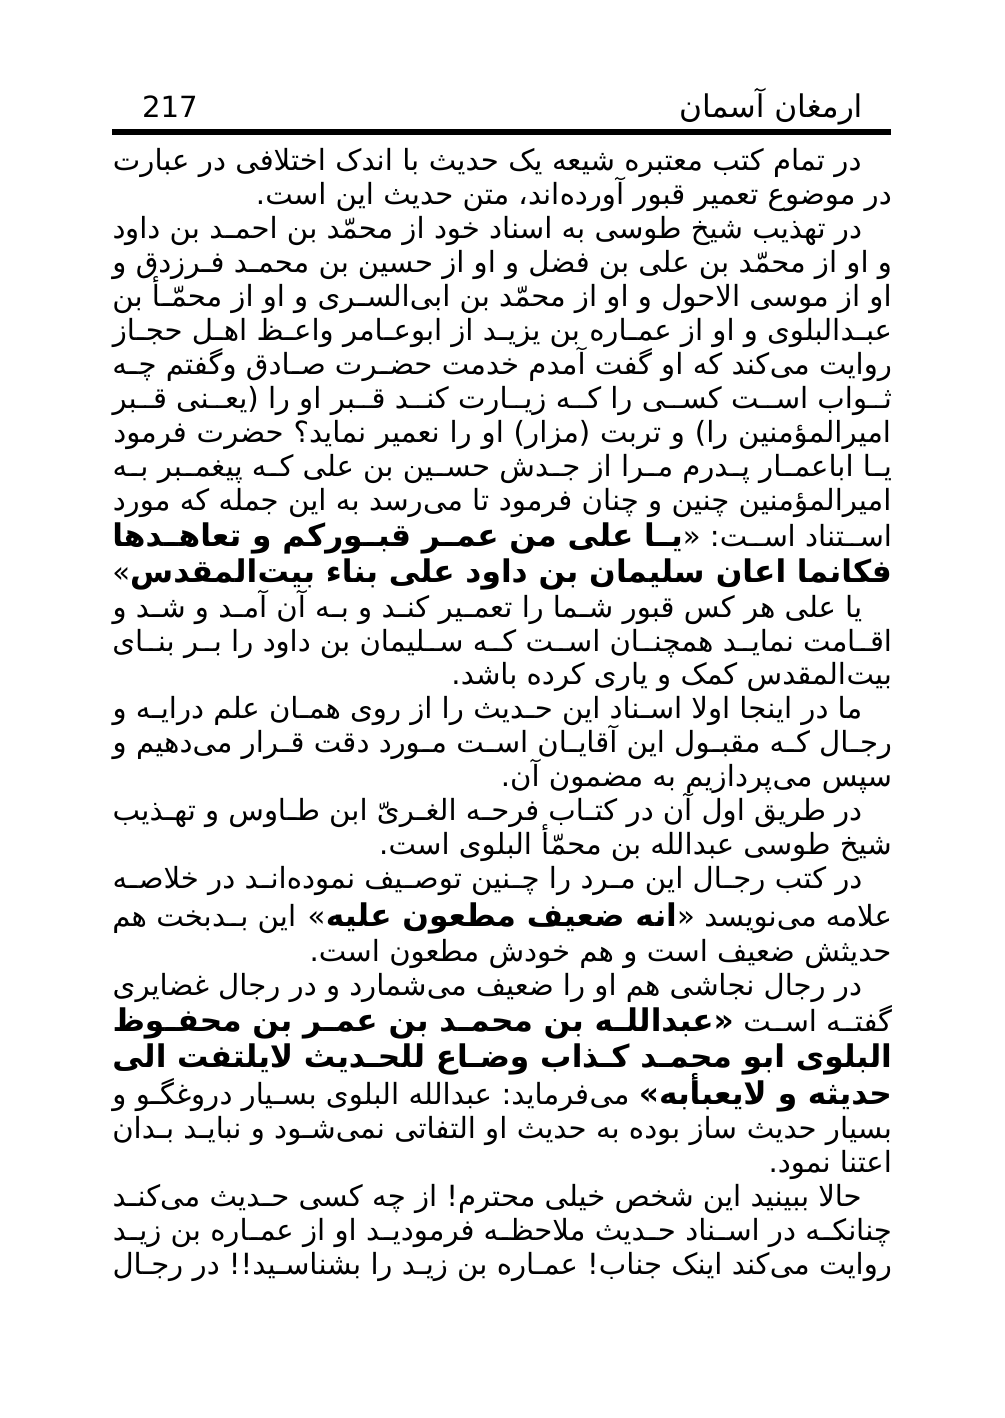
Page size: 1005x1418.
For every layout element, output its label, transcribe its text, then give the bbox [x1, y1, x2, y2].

text در طریق اول آن در کتاب فرحه الغریّ ابن طاوس و تهذیب شیخ طوسی عبدالله بن محمّأ البلوی است. [112, 794, 892, 862]
text ما در اینجا اولا اسناد این حدیث را از روی همان علم درایه و رجال که مقبول این آقایان است مورد دقت قرار می‌دهیم و سپس می‌پردازیم به مضمون آن. [112, 692, 892, 794]
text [112, 1179, 892, 1281]
text در تهذیب شیخ طوسی به اسناد خود از محمّد بن احمد بن داود و او از محمّد بن علی بن فضل و او از حسین بن محمد فرزدق و او از موسی الاحول و او از محمّد بن ابی‌السری و او از محمّأ بن عبدالبلوی و او از عماره بن یزید از ابوعامر واعظ اهل حجاز روایت می‌کند که او گفت آمدم خدمت حضرت صادق وگفتم چه ثواب است کسی را که زیارت کند قبر او را (یعنی قبر امیرالمؤمنین را) و تربت (مزار) او را نعمیر نماید؟ حضرت فرمود یا اباعمار پدرم مرا از جدش حسین بن علی که پیغمبر به امیرالمؤمنین چنین و چنان فرمود تا می‌رسد به این جمله که مورد استناد است: «یا علی من عمر قبورکم و تعاهدها فکانما اعان سلیمان بن داود علی بناء بیت‌المقدس» [112, 212, 892, 590]
text در رجال نجاشی هم او را ضعیف می‌شمارد و در رجال غضایری گفته است «عبدالله بن محمد بن عمر بن محفوظ البلوی ابو محمد کذاب وضاع للحدیث لایلتفت الی حدیثه و لایعبأبه» می‌فرماید: عبدالله البلوی بسیار دروغگو و بسیار حدیث ‌ساز بوده به حدیث او التفاتی نمی‌شود و نباید بدان اعتنا نمود. [112, 968, 892, 1179]
text در تمام کتب معتبره شیعه یک حدیث با اندک اختلافی در عبارت در موضوع تعمیر قبور آورده‌اند، متن حدیث این است. [112, 144, 892, 212]
text در کتب رجال این مرد را چنین توصیف نموده‌اند در خلاصه علامه می‌نویسد «انه ضعیف مطعون علیه» این بدبخت هم حدیثش ضعیف است و هم خودش مطعون است. [112, 862, 892, 968]
text یا علی هر کس قبور شما را تعمیر کند و به آن آمد و شد و اقامت نماید همچنان است که سلیمان بن داود را بر بنای بیت‌المقدس کمک و یاری کرده باشد. [112, 590, 892, 692]
